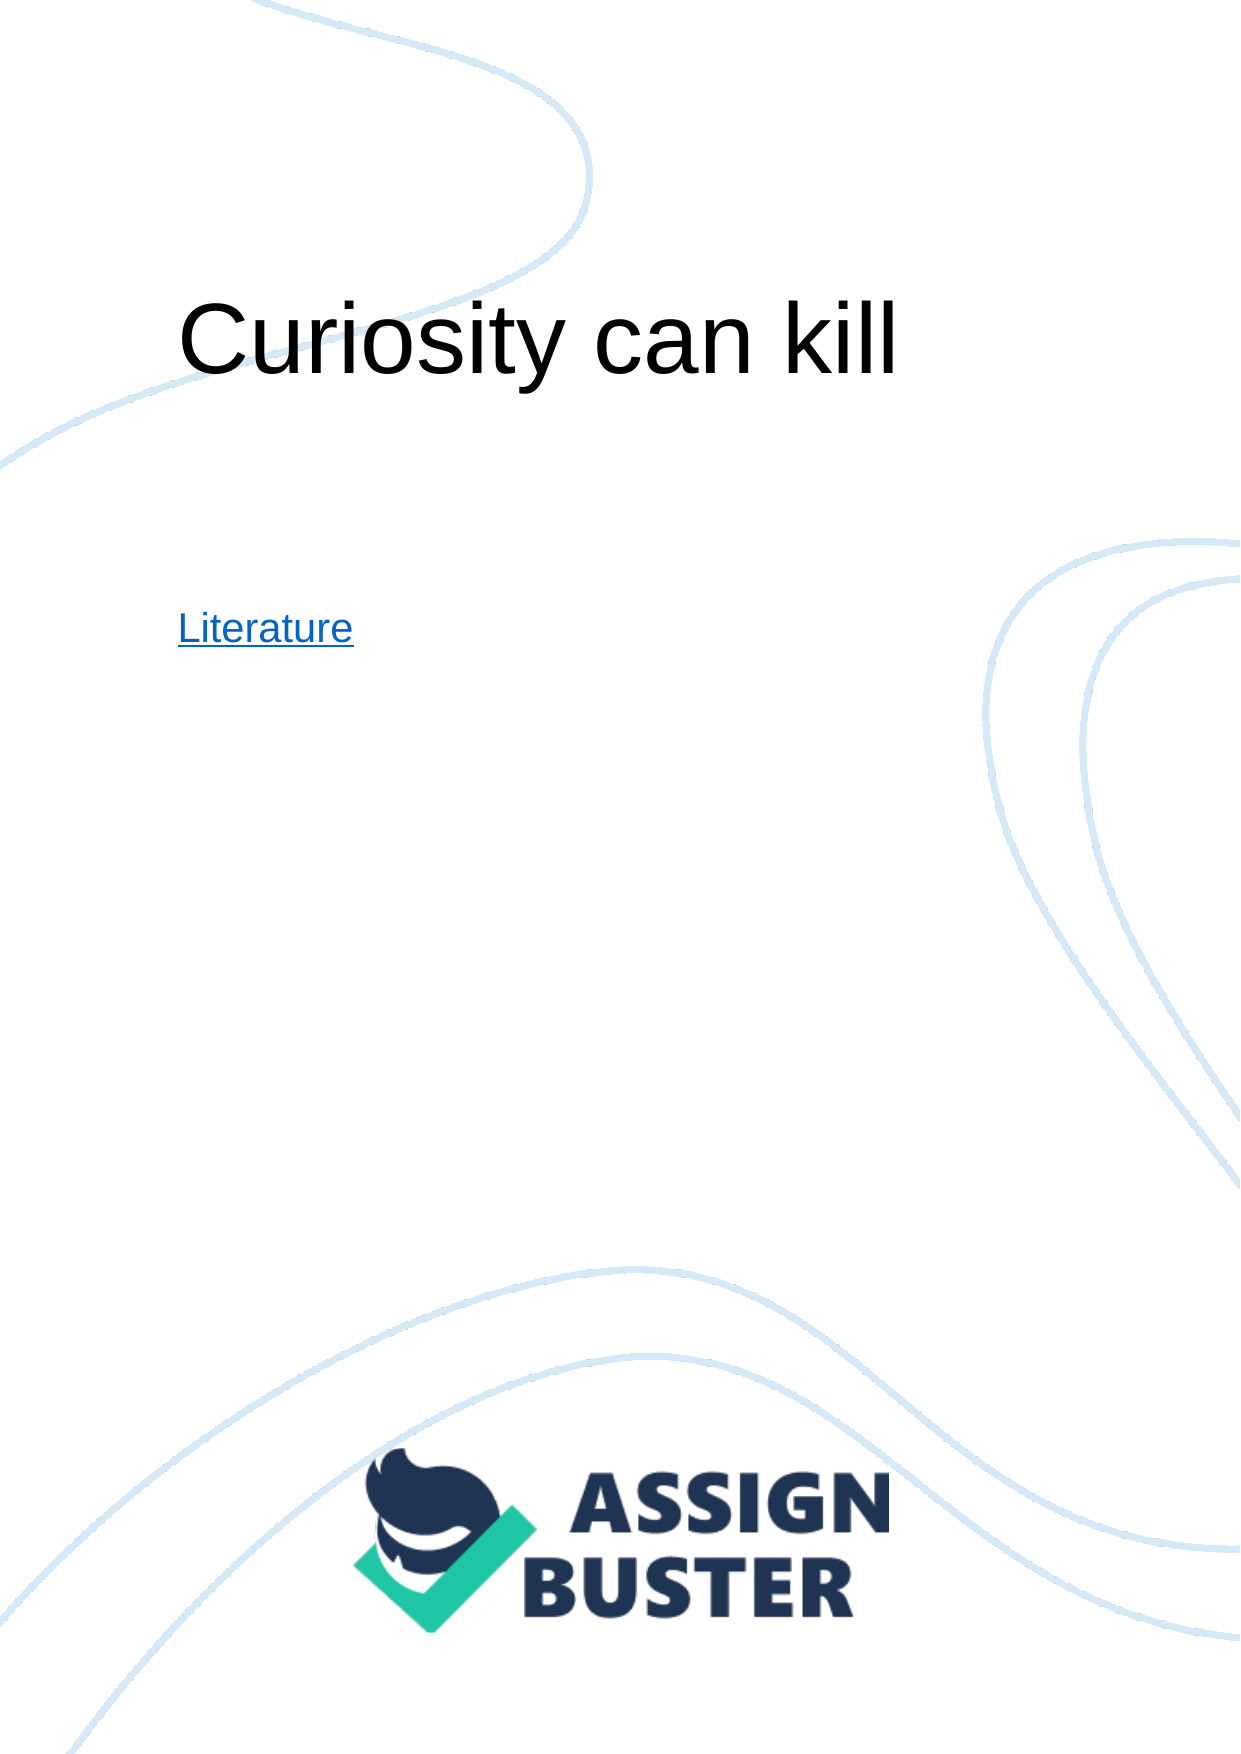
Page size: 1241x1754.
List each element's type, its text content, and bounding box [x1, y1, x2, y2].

subtitle Curiosity can kill [177, 279, 1152, 394]
picture [0, 0, 1241, 1754]
text Literature [177, 604, 1152, 652]
